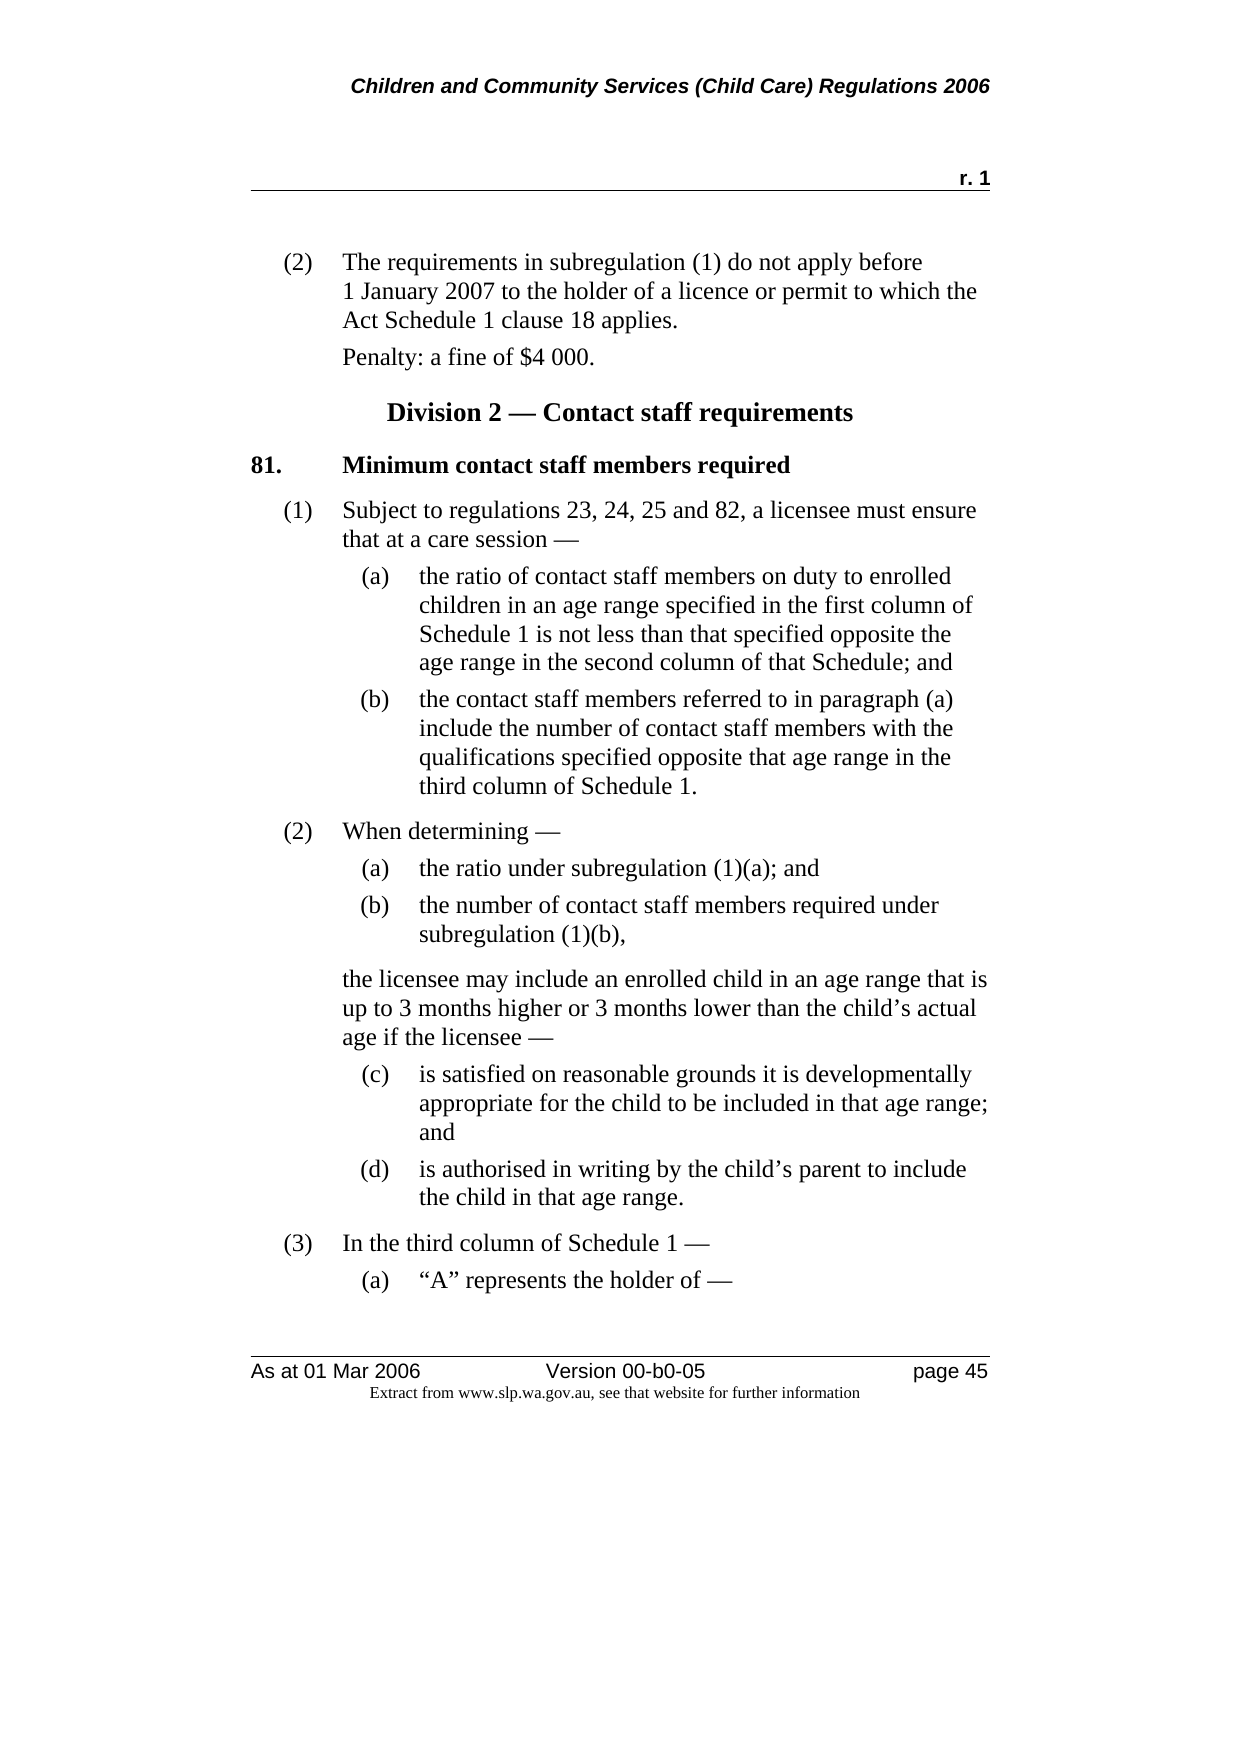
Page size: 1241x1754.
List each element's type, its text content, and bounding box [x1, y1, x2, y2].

text (1) Subject to regulations 23, 24, 25 and 82, a licensee must ensure that at a care session — [251, 495, 990, 553]
subtitle Division 2 — Contact staff requirements [251, 396, 990, 427]
text Penalty: a fine of $4 000. [251, 342, 990, 371]
text (b) the contact staff members referred to in paragraph (a) include the number of contact staff members with the qualifications specified opposite that age range in the third column of Schedule 1. [251, 684, 990, 799]
text (b) the number of contact staff members required under subregulation (1)(b), [251, 890, 990, 948]
text (2) The requirements in subregulation (1) do not apply before 1 January 2007 to the holder of a licence or permit to which the Act Schedule 1 clause 18 applies. [251, 247, 990, 334]
text (a) the ratio of contact staff members on duty to enrolled children in an age range specified in the first column of Schedule 1 is not less than that specified opposite the age range in the second column of that Schedule; and [251, 561, 990, 676]
text (a) the ratio under subregulation (1)(a); and [251, 853, 990, 882]
text the licensee may include an enrolled child in an age range that is up to 3 months higher or 3 months lower than the child’s actual age if the licensee — [251, 964, 990, 1051]
text (3) In the third column of Schedule 1 — [251, 1228, 990, 1257]
subtitle 81. Minimum contact staff members required [251, 450, 990, 479]
text (a) “A” represents the holder of — [251, 1265, 990, 1294]
text (d) is authorised in writing by the child’s parent to include the child in that age range. [251, 1154, 990, 1211]
text (2) When determining — [251, 816, 990, 845]
text (c) is satisfied on reasonable grounds it is developmentally appropriate for the child to be included in that age range; and [251, 1059, 990, 1145]
